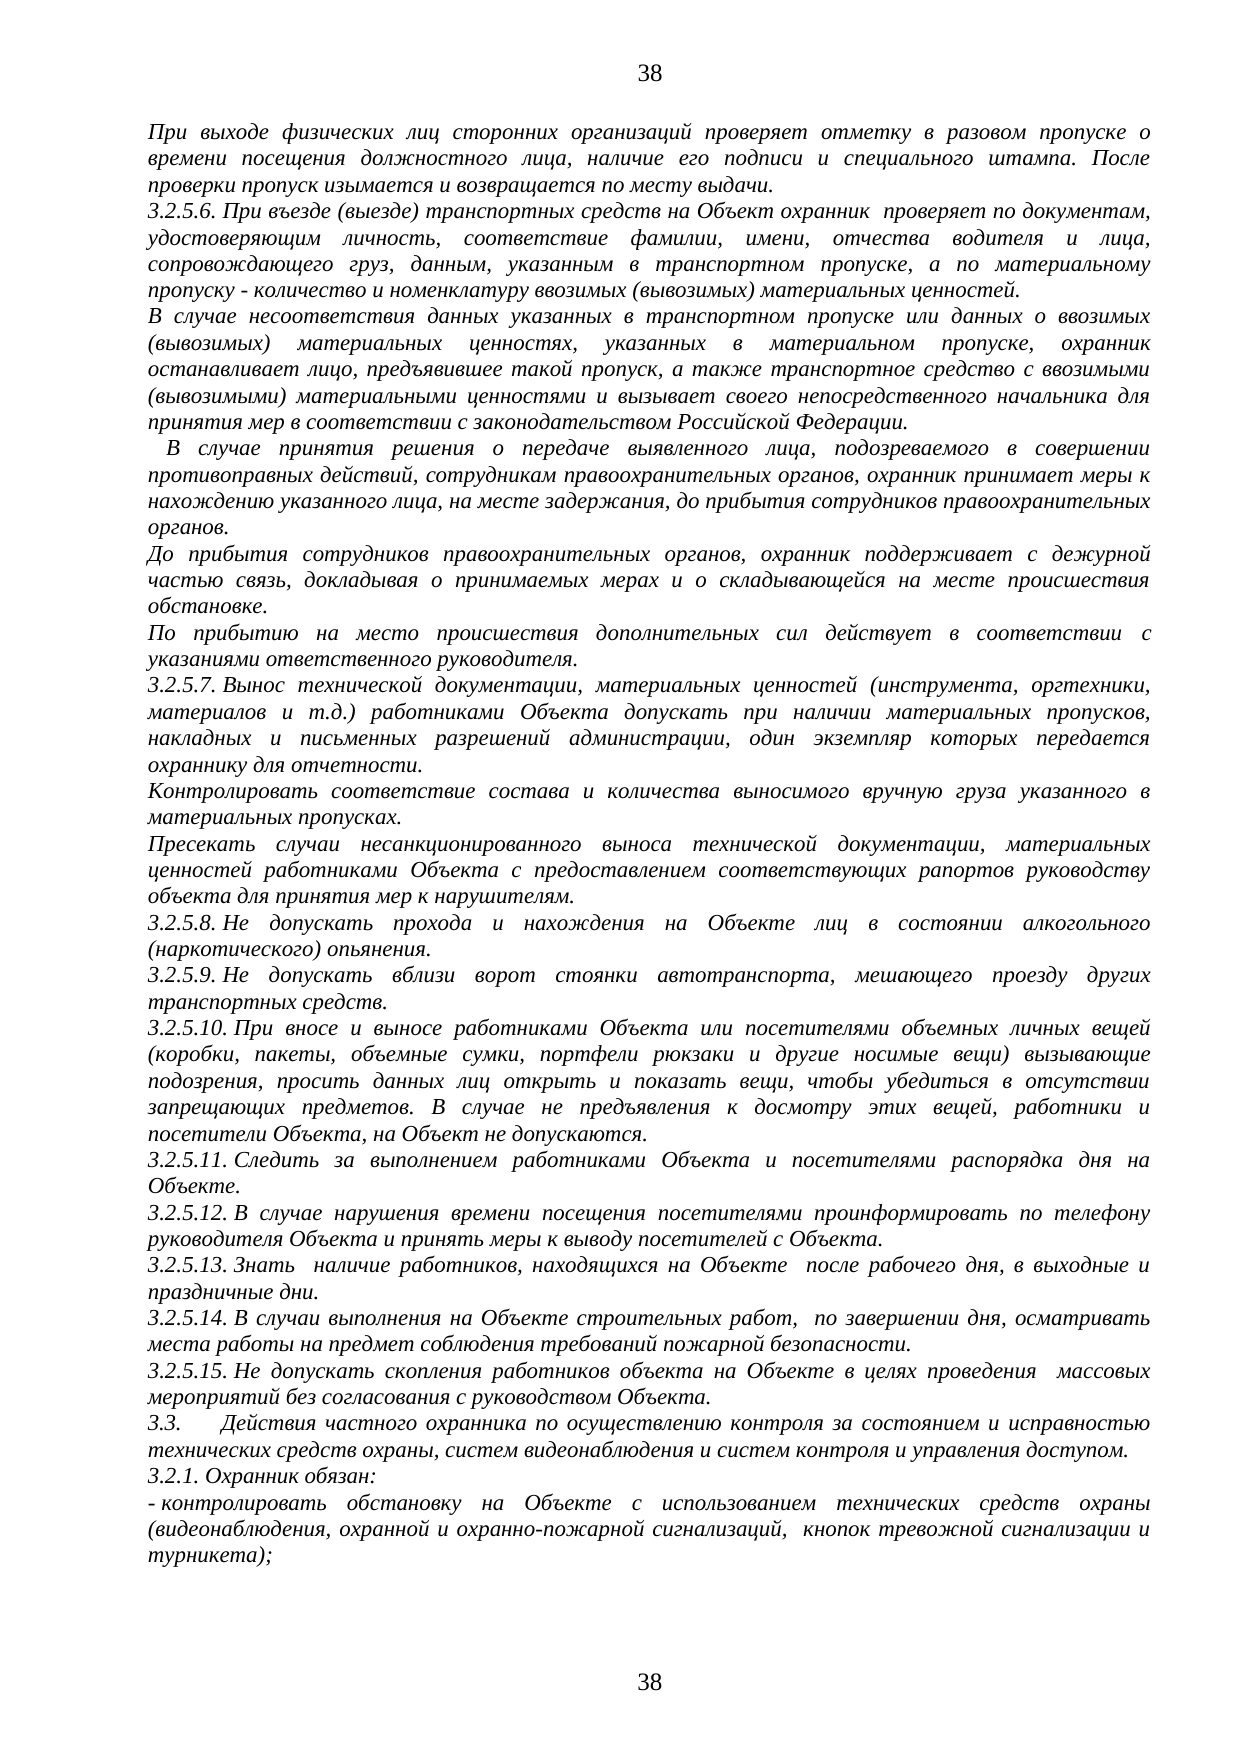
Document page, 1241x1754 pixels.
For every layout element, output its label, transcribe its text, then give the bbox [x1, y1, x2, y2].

text 3.2.5.8. Не допускать прохода и нахождения на Объекте лиц в состоянии алкогольного (наркотического) опьянения. [148, 909, 1152, 961]
text Контролировать соответствие состава и количества выносимого вручную груза указанного в материальных пропусках. [148, 777, 1152, 830]
text При выходе физических лиц сторонних организаций проверяет отметку в разовом пропуске о времени посещения должностного лица, наличие его подписи и специального штампа. После проверки пропуск изымается и возвращается по месту выдачи. [148, 118, 1152, 197]
text 3.2.5.12. В случае нарушения времени посещения посетителями проинформировать по телефону руководителя Объекта и принять меры к выводу посетителей с Объекта. [148, 1199, 1152, 1251]
text 3.2.5.6. При въезде (выезде) транспортных средств на Объект охранник проверяет по документам, удостоверяющим личность, соответствие фамилии, имени, отчества водителя и лица, сопровождающего груз, данным, указанным в транспортном пропуске, а по материальному пропуску - количество и номенклатуру ввозимых (вывозимых) материальных ценностей. [148, 197, 1152, 303]
text 3.2.5.9. Не допускать вблизи ворот стоянки автотранспорта, мешающего проезду других транспортных средств. [148, 961, 1152, 1014]
text 3.2.5.11. Следить за выполнением работниками Объекта и посетителями распорядка дня на Объекте. [148, 1146, 1152, 1199]
text В случае несоответствия данных указанных в транспортном пропуске или данных о ввозимых (вывозимых) материальных ценностях, указанных в материальном пропуске, охранник останавливает лицо, предъявившее такой пропуск, а также транспортное средство с ввозимыми (вывозимыми) материальными ценностями и вызывает своего непосредственного начальника для принятия мер в соответствии с законодательством Российской Федерации. [148, 303, 1152, 434]
text Пресекать случаи несанкционированного выноса технической документации, материальных ценностей работниками Объекта с предоставлением соответствующих рапортов руководству объекта для принятия мер к нарушителям. [148, 830, 1152, 909]
text До прибытия сотрудников правоохранительных органов, охранник поддерживает с дежурной частью связь, докладывая о принимаемых мерах и о складывающейся на месте происшествия обстановке. [148, 540, 1152, 619]
text По прибытию на место происшествия дополнительных сил действует в соответствии с указаниями ответственного руководителя. [148, 619, 1152, 672]
text 3.2.5.10. При вносе и выносе работниками Объекта или посетителями объемных личных вещей (коробки, пакеты, объемные сумки, портфели рюкзаки и другие носимые вещи) вызывающие подозрения, просить данных лиц открыть и показать вещи, чтобы убедиться в отсутствии запрещающих предметов. В случае не предъявления к досмотру этих вещей, работники и посетители Объекта, на Объект не допускаются. [148, 1014, 1152, 1146]
text - контролировать обстановку на Объекте с использованием технических средств охраны (видеонаблюдения, охранной и охранно-пожарной сигнализаций, кнопок тревожной сигнализации и турникета); [148, 1488, 1152, 1568]
text 3.2.5.7. Вынос технической документации, материальных ценностей (инструмента, оргтехники, материалов и т.д.) работниками Объекта допускать при наличии материальных пропусков, накладных и письменных разрешений администрации, один экземпляр которых передается охраннику для отчетности. [148, 672, 1152, 777]
text 3.2.1. Охранник обязан: [148, 1462, 1152, 1488]
text В случае принятия решения о передаче выявленного лица, подозреваемого в совершении противоправных действий, сотрудникам правоохранительных органов, охранник принимает меры к нахождению указанного лица, на месте задержания, до прибытия сотрудников правоохранительных органов. [148, 434, 1152, 540]
text 3.2.5.14. В случаи выполнения на Объекте строительных работ, по завершении дня, осматривать места работы на предмет соблюдения требований пожарной безопасности. [148, 1304, 1152, 1357]
text 3.3. Действия частного охранника по осуществлению контроля за состоянием и исправностью технических средств охраны, систем видеонаблюдения и систем контроля и управления доступом. [148, 1409, 1152, 1462]
text 3.2.5.13. Знать наличие работников, находящихся на Объекте после рабочего дня, в выходные и праздничные дни. [148, 1251, 1152, 1304]
text 3.2.5.15. Не допускать скопления работников объекта на Объекте в целях проведения массовых мероприятий без согласования с руководством Объекта. [148, 1357, 1152, 1409]
